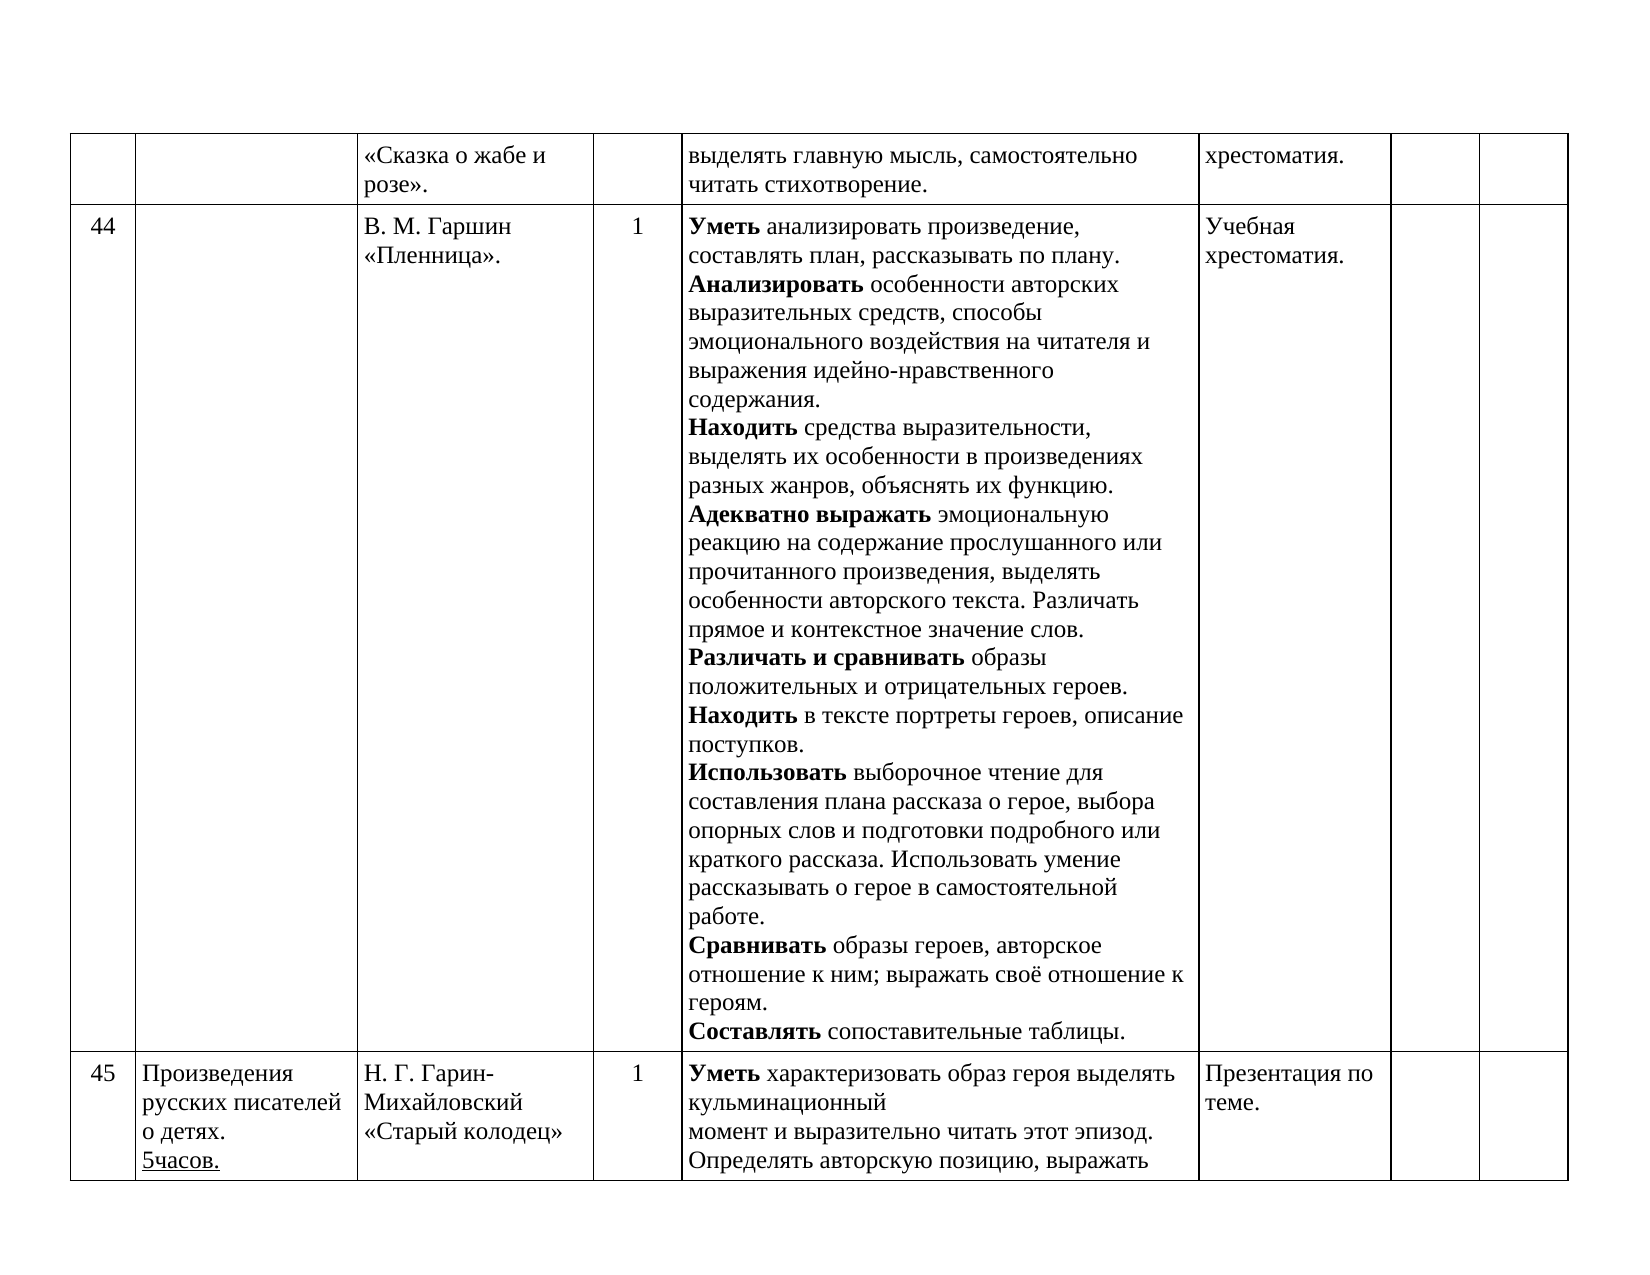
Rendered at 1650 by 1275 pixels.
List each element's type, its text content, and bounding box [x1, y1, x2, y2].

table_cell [683, 1052, 1198, 1180]
table_cell 1 [594, 205, 681, 1051]
table_cell Учебная хрестоматия. [1200, 205, 1390, 1051]
table_cell [1480, 1052, 1567, 1180]
table_cell 1 [594, 134, 681, 204]
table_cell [136, 1052, 357, 1180]
table_cell [136, 205, 357, 1051]
table_cell [136, 134, 357, 204]
table_cell [1480, 134, 1567, 204]
table_cell В. М. Гаршин «Пленница». [358, 205, 593, 1051]
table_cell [683, 134, 1198, 204]
table_cell [1392, 205, 1479, 1051]
table_cell 43 [71, 134, 135, 204]
table_cell [1480, 205, 1567, 1051]
table_cell Уметь анализировать произведение, составлять план, рассказывать по плану. Анализировать особенности авторских выразительных средств, способы эмоционального воздействия на читателя и выражения идейно-нравственного содержания. Находить средства выразительности, выделять их особенности в произведениях разных жанров, объяснять их функцию. Адекватно выражать эмоциональную реакцию на содержание прослушанного или прочитанного произведения, выделять особенности авторского текста. Различать прямое и контекстное значение слов. Различать и сравнивать образы положительных и отрицательных героев. Находить в тексте портреты героев, описание поступков. Использовать выборочное чтение для составления плана рассказа о герое, выбора опорных слов и подготовки подробного или краткого рассказа. Использовать умение рассказывать о герое в самостоятельной работе. Сравнивать образы героев, авторское отношение к ним; выражать своё отношение к героям. Составлять сопоставительные таблицы. [683, 205, 1198, 1051]
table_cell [1200, 1052, 1390, 1180]
table_cell 1 [594, 1052, 681, 1180]
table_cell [358, 1052, 593, 1180]
table_cell [1392, 134, 1479, 204]
table_cell 45 [71, 1052, 135, 1180]
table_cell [358, 134, 593, 204]
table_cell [1200, 134, 1390, 204]
table_cell [1392, 1052, 1479, 1180]
table_cell 44 [71, 205, 135, 1051]
